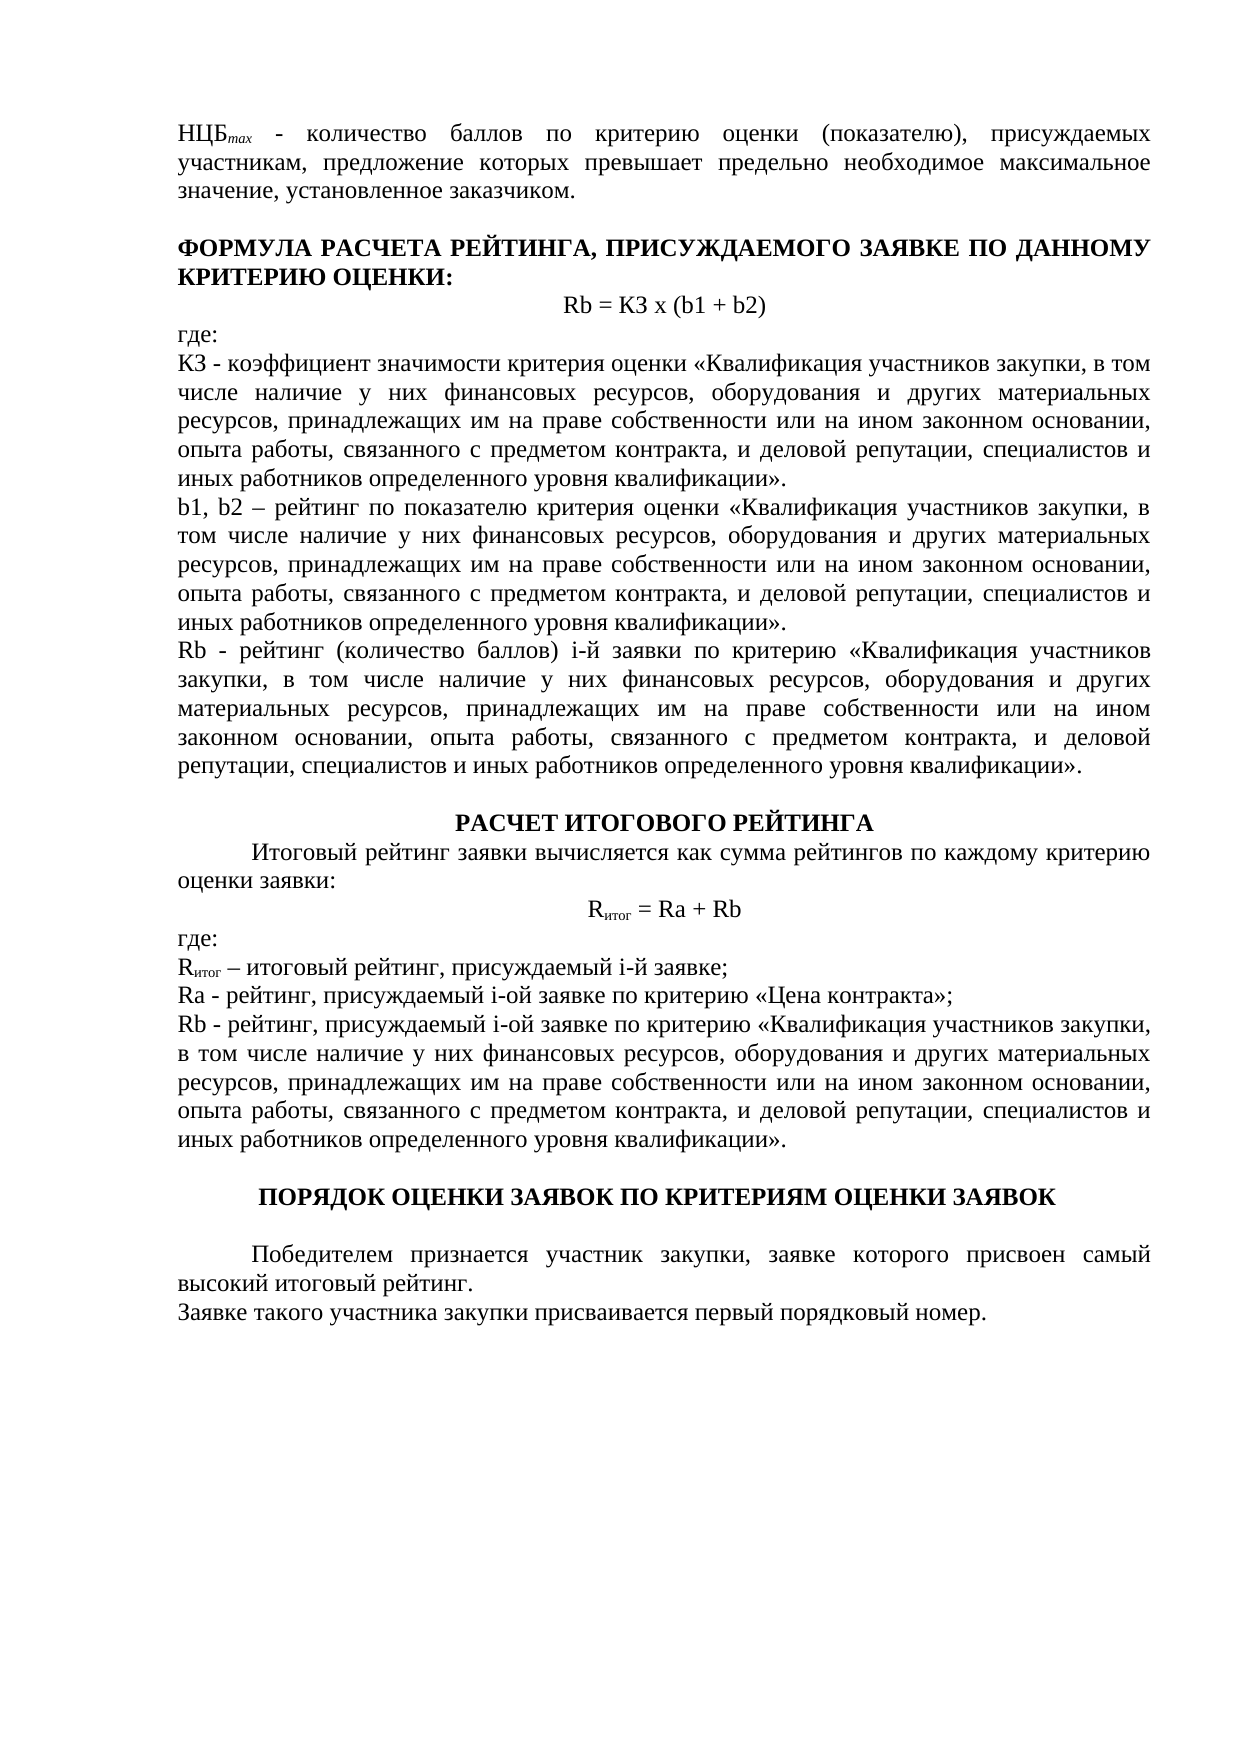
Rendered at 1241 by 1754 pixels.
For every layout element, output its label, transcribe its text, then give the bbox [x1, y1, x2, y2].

text Заявке такого участника закупки присваивается первый порядковый номер. [177, 1297, 1152, 1326]
text Rb - рейтинг, присуждаемый i-ой заявке по критерию «Квалификация участников закупки, в том числе наличие у них финансовых ресурсов, оборудования и других материальных ресурсов, принадлежащих им на праве собственности или на ином законном основании, опыта работы, связанного с предметом контракта, и деловой репутации, специалистов и иных работников определенного уровня квалификации». [177, 1009, 1152, 1153]
text ПОРЯДОК ОЦЕНКИ ЗАЯВОК ПО КРИТЕРИЯМ ОЦЕНКИ ЗАЯВОК [177, 1182, 1137, 1211]
list Rb = КЗ х (b1 + b2) [177, 291, 1152, 319]
list ФОРМУЛА РАСЧЕТА РЕЙТИНГА, ПРИСУЖДАЕМОГО ЗАЯВКЕ ПО ДАННОМУ КРИТЕРИЮ ОЦЕНКИ: [177, 233, 1152, 291]
text где: [177, 319, 1152, 348]
text Rb - рейтинг (количество баллов) i-й заявки по критерию «Квалификация участников закупки, в том числе наличие у них финансовых ресурсов, оборудования и других материальных ресурсов, принадлежащих им на праве собственности или на ином законном основании, опыта работы, связанного с предметом контракта, и деловой репутации, специалистов и иных работников определенного уровня квалификации». [177, 636, 1152, 779]
text Итоговый рейтинг заявки вычисляется как сумма рейтингов по каждому критерию оценки заявки: [177, 837, 1152, 894]
text НЦБmax - количество баллов по критерию оценки (показателю), присуждаемых участникам, предложение которых превышает предельно необходимое максимальное значение, установленное заказчиком. [177, 118, 1152, 204]
text b1, b2 – рейтинг по показателю критерия оценки «Квалификация участников закупки, в том числе наличие у них финансовых ресурсов, оборудования и других материальных ресурсов, принадлежащих им на праве собственности или на ином законном основании, опыта работы, связанного с предметом контракта, и деловой репутации, специалистов и иных работников определенного уровня квалификации». [177, 492, 1152, 636]
text КЗ - коэффициент значимости критерия оценки «Квалификация участников закупки, в том числе наличие у них финансовых ресурсов, оборудования и других материальных ресурсов, принадлежащих им на праве собственности или на ином законном основании, опыта работы, связанного с предметом контракта, и деловой репутации, специалистов и иных работников определенного уровня квалификации». [177, 348, 1152, 492]
text где: [177, 923, 1152, 952]
text Победителем признается участник закупки, заявке которого присвоен самый высокий итоговый рейтинг. [177, 1239, 1152, 1297]
text РАСЧЕТ ИТОГОВОГО РЕЙТИНГА [177, 808, 1152, 837]
text Rитог – итоговый рейтинг, присуждаемый i-й заявке; [177, 952, 1152, 981]
text Ra - рейтинг, присуждаемый i-ой заявке по критерию «Цена контракта»; [177, 981, 1152, 1009]
text Rитог = Ra + Rb [177, 894, 1152, 923]
